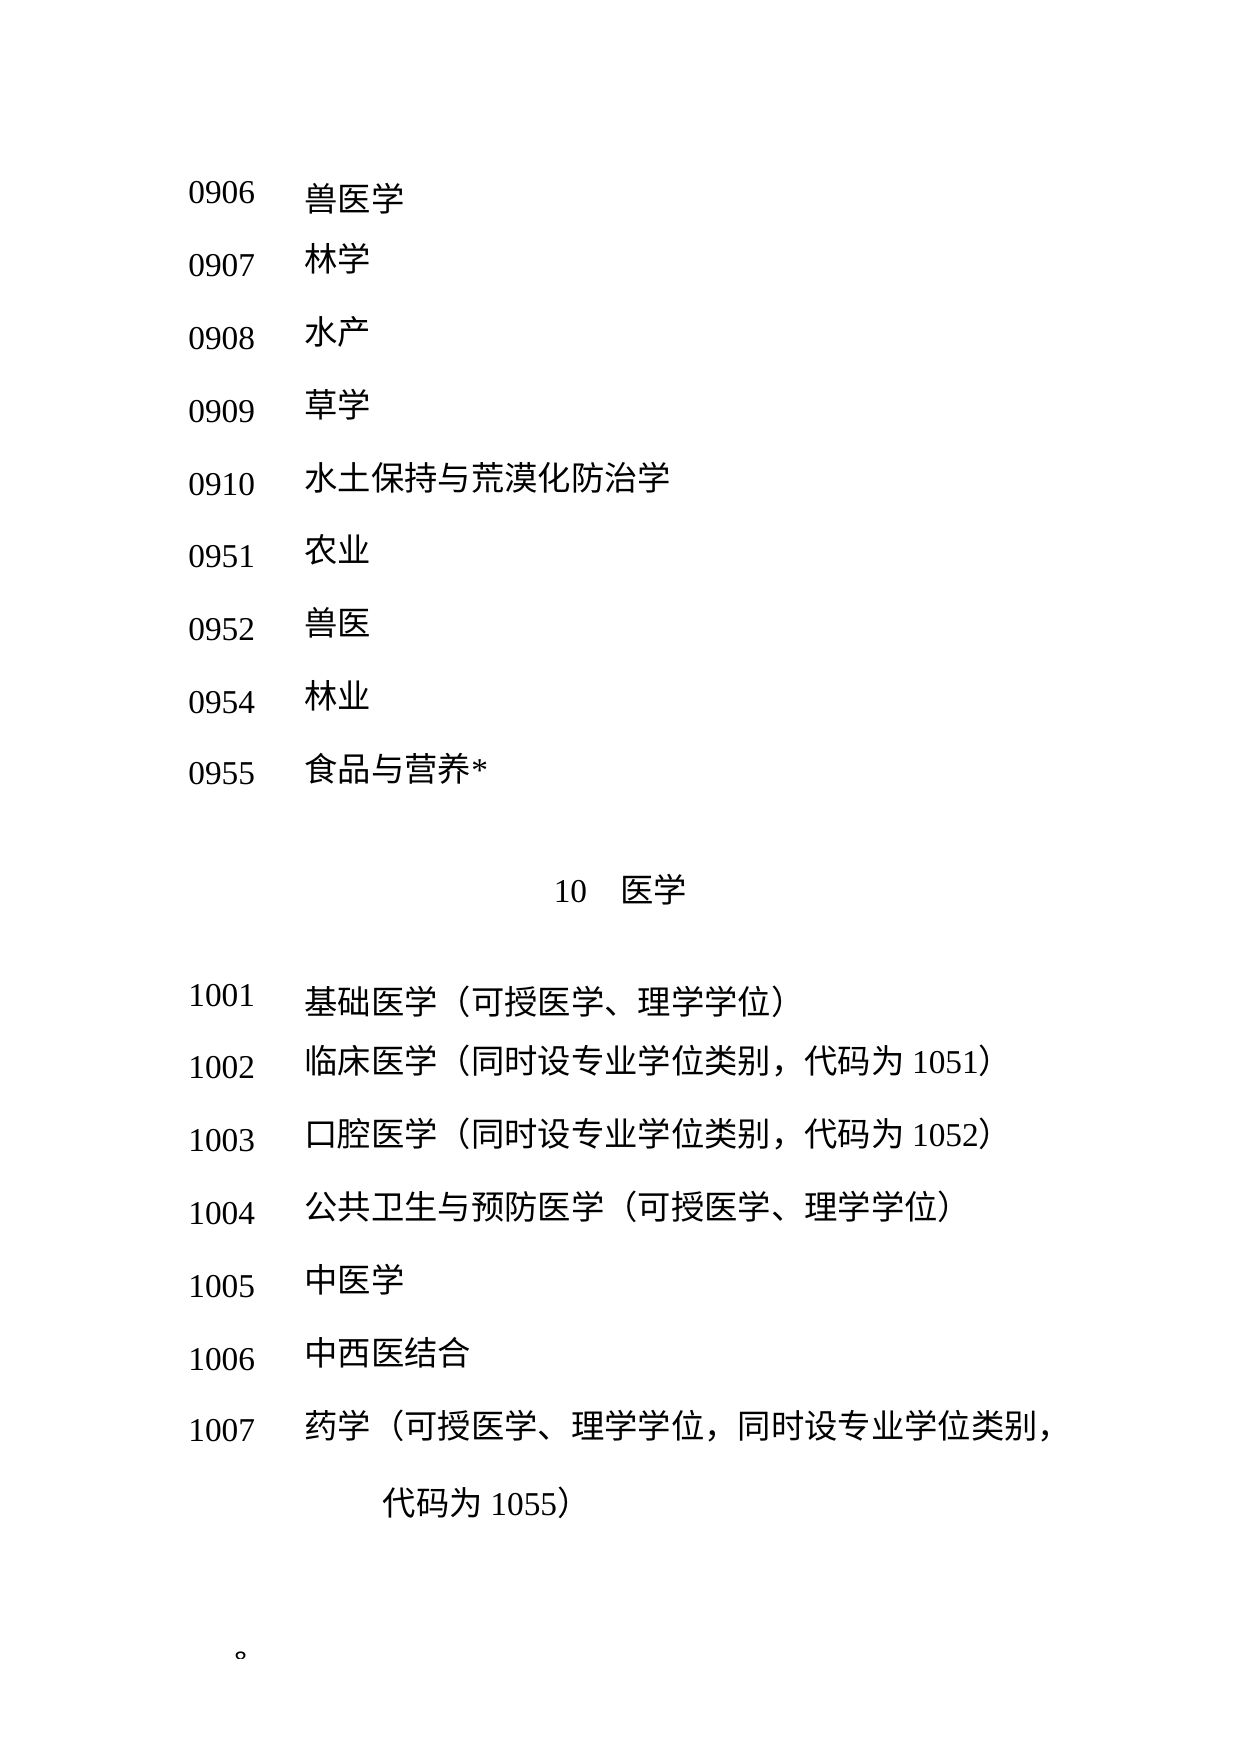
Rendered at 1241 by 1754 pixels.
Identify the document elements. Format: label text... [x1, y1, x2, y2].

text 代码为 1055） [383, 1469, 1086, 1527]
table_cell 0954 [183, 666, 279, 739]
table_cell 药学（可授医学、理学学位，同时设专业学位类别， [280, 1396, 1076, 1450]
table_cell 临床医学（同时设专业学位类别，代码为 1051） [280, 1031, 1076, 1104]
table_cell 0909 [183, 375, 279, 447]
table_cell 中西医结合 [280, 1323, 1076, 1396]
table_header 基础医学（可授医学、理学学位） [280, 977, 1076, 1031]
table_header 0906 [183, 174, 279, 229]
table_cell 1007 [183, 1396, 279, 1450]
table_header 1001 [183, 977, 279, 1031]
table_cell 0907 [183, 229, 279, 302]
table_cell 食品与营养* [280, 739, 676, 794]
table_header 兽医学 [280, 174, 676, 229]
table_cell 1004 [183, 1177, 279, 1250]
table_cell 0952 [183, 593, 279, 666]
table_cell 林学 [280, 229, 676, 302]
table_cell 兽医 [280, 593, 676, 666]
table_cell 口腔医学（同时设专业学位类别，代码为 1052） [280, 1104, 1076, 1177]
table_cell 农业 [280, 520, 676, 593]
table_cell 1006 [183, 1323, 279, 1396]
table_cell 0910 [183, 447, 279, 520]
table_cell 1005 [183, 1250, 279, 1323]
table_cell 1003 [183, 1104, 279, 1177]
text 10 医学 [553, 856, 1086, 914]
table_cell 林业 [280, 666, 676, 739]
table_cell 0908 [183, 302, 279, 374]
table_cell 1002 [183, 1031, 279, 1104]
table_cell 0951 [183, 520, 279, 593]
table_cell 水产 [280, 302, 676, 374]
table_cell 公共卫生与预防医学（可授医学、理学学位） [280, 1177, 1076, 1250]
table_cell 0955 [183, 739, 279, 794]
table_cell 草学 [280, 375, 676, 447]
table_cell 水土保持与荒漠化防治学 [280, 447, 676, 520]
table_cell 中医学 [280, 1250, 1076, 1323]
